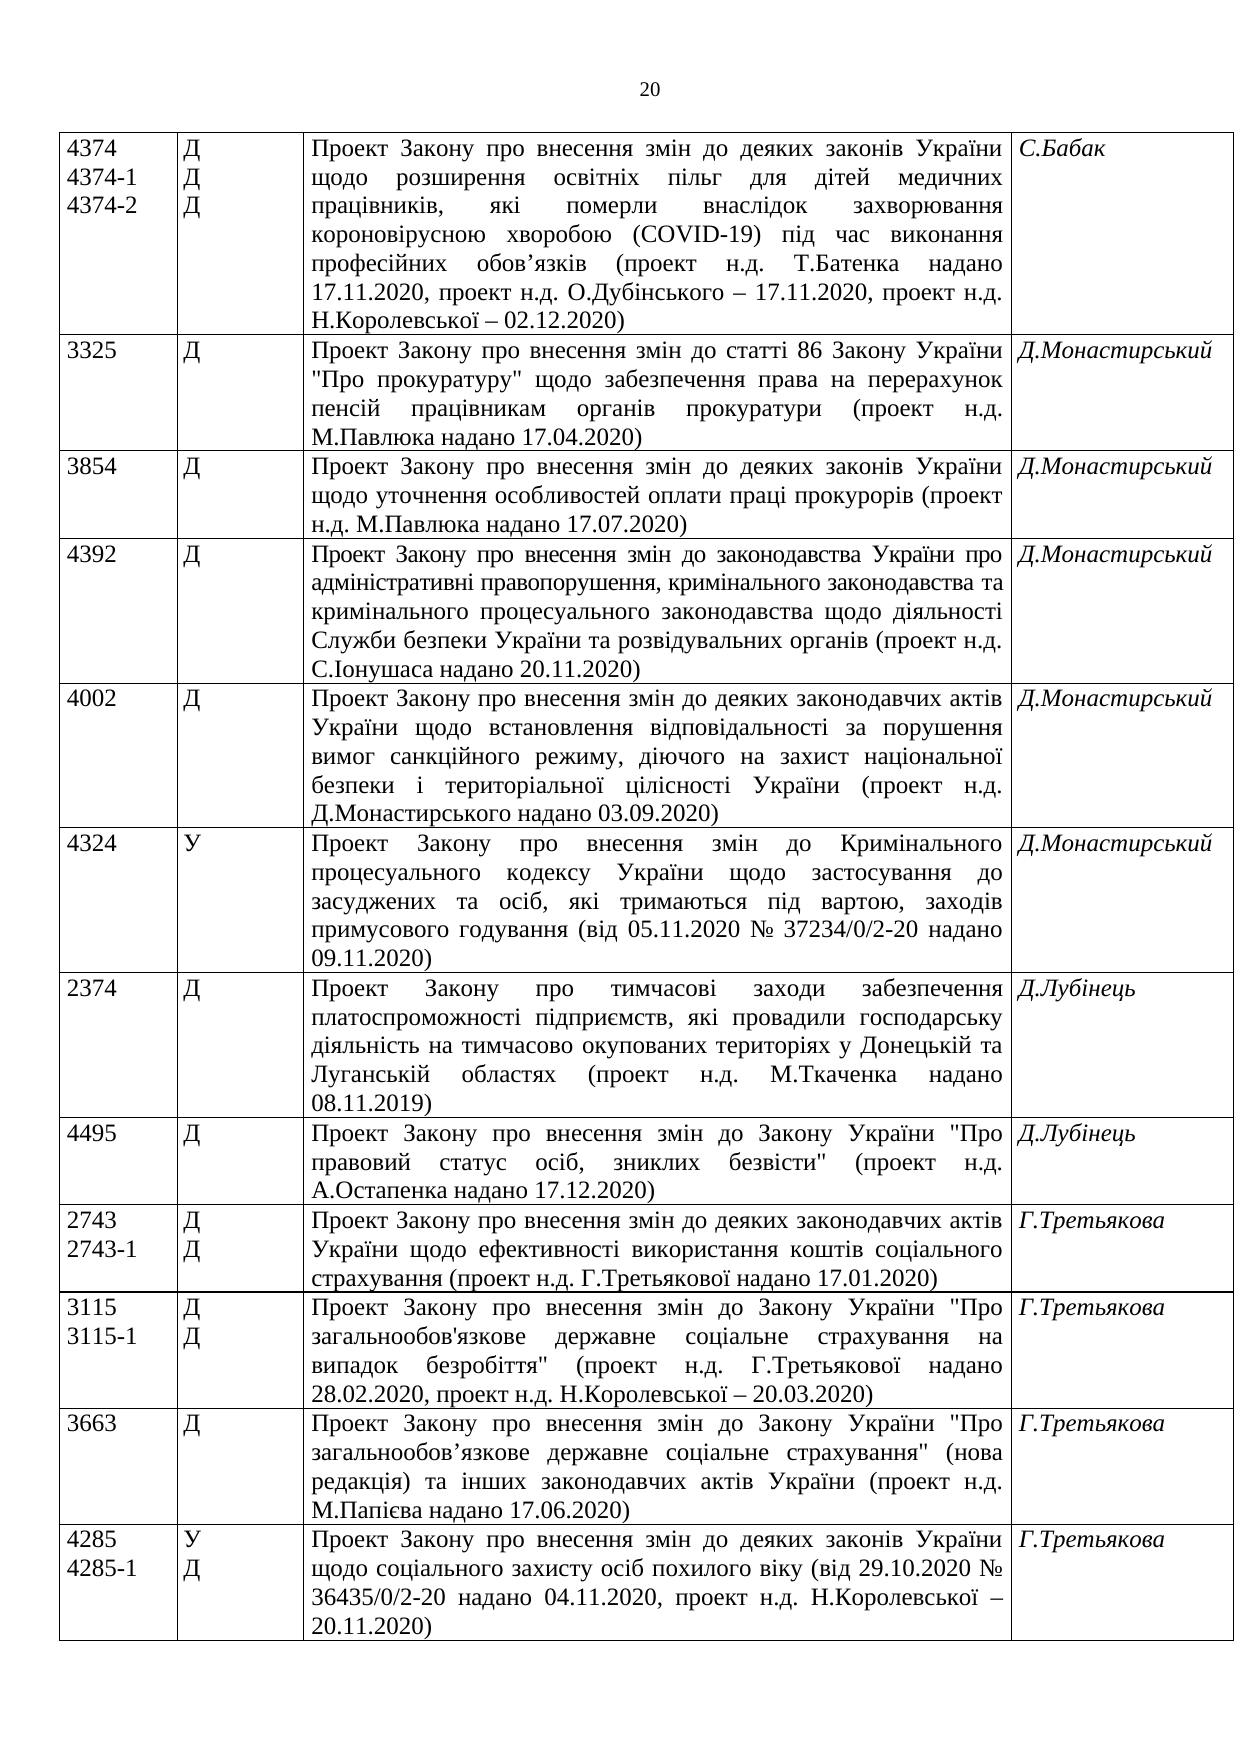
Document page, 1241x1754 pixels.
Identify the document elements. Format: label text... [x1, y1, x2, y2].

table_cell 4285 4285-1 [60, 1525, 177, 1639]
table_cell Д [178, 451, 303, 538]
table_cell Д.Монастирський [1012, 539, 1233, 682]
table_cell Проект Закону про внесення змін до деяких законів України щодо соціального захисту осіб похилого віку (вiд 29.10.2020 № 36435/0/2-20 надано 04.11.2020, проект н.д. Н.Королевської – 20.11.2020) [304, 1525, 1011, 1639]
table_cell Д Д [178, 1205, 303, 1291]
table_cell 3115 3115-1 [60, 1293, 177, 1407]
table_cell Проект Закону про внесення змін до деяких законів України щодо уточнення особливостей оплати праці прокурорів (проект н.д. М.Павлюка надано 17.07.2020) [304, 451, 1011, 538]
table_cell 3854 [60, 451, 177, 538]
table_cell 2374 [60, 973, 177, 1117]
table_cell 4374 4374-1 4374-2 [60, 133, 177, 334]
table_cell Г.Третьякова [1012, 1205, 1233, 1291]
table_cell Д.Монастирський [1012, 451, 1233, 538]
table_cell 4495 [60, 1118, 177, 1204]
table_cell Г.Третьякова [1012, 1409, 1233, 1523]
table_cell У Д [178, 1525, 303, 1639]
table_cell Проект Закону про внесення змін до деяких законодавчих актів України щодо ефективності використання коштів соціального страхування (проект н.д. Г.Третьякової надано 17.01.2020) [304, 1205, 1011, 1291]
table_cell Д [178, 539, 303, 682]
table_cell Д.Лубінець [1012, 1118, 1233, 1204]
table_cell Проект Закону про внесення змін до деяких законів України щодо розширення освітніх пільг для дітей медичних працівників, які померли внаслідок захворювання короновірусною хворобою (COVID-19) під час виконання професійних обов’язків (проект н.д. Т.Батенка надано 17.11.2020, проект н.д. О.Дубінського – 17.11.2020, проект н.д. Н.Королевської – 02.12.2020) [304, 133, 1011, 334]
table_cell Д.Лубінець [1012, 973, 1233, 1117]
table_cell 3663 [60, 1409, 177, 1523]
table_cell Д [178, 973, 303, 1117]
table_cell Д Д [178, 1293, 303, 1407]
table_cell Д [178, 1118, 303, 1204]
table_cell Д [178, 684, 303, 827]
table_cell С.Бабак [1012, 133, 1233, 334]
table_cell Д.Монастирський [1012, 828, 1233, 972]
table_cell 2743 2743-1 [60, 1205, 177, 1291]
table_cell Д.Монастирський [1012, 335, 1233, 450]
table_cell Проект Закону про внесення змін до законодавства України про адміністративні правопорушення, кримінального законодавства та кримінального процесуального законодавства щодо діяльності Служби безпеки України та розвідувальних органів (проект н.д. С.Іонушаса надано 20.11.2020) [304, 539, 1011, 682]
table_cell Г.Третьякова [1012, 1525, 1233, 1639]
table_cell Г.Третьякова [1012, 1293, 1233, 1407]
table_cell 4324 [60, 828, 177, 972]
table_cell У [178, 828, 303, 972]
table_cell Проект Закону про внесення змін до Закону України "Про загальнообов’язкове державне соціальне страхування" (нова редакція) та інших законодавчих актів України (проект н.д. М.Папієва надано 17.06.2020) [304, 1409, 1011, 1523]
table_cell 3325 [60, 335, 177, 450]
table_cell Д Д Д [178, 133, 303, 334]
table_cell Проект Закону про внесення змін до Закону України "Про загальнообов'язкове державне соціальне страхування на випадок безробіття" (проект н.д. Г.Третьякової надано 28.02.2020, проект н.д. Н.Королевської – 20.03.2020) [304, 1293, 1011, 1407]
table_cell Д.Монастирський [1012, 684, 1233, 827]
table_cell Проект Закону про внесення змін до статті 86 Закону України "Про прокуратуру" щодо забезпечення права на перерахунок пенсій працівникам органів прокуратури (проект н.д. М.Павлюка надано 17.04.2020) [304, 335, 1011, 450]
table_cell Проект Закону про внесення змін до деяких законодавчих актів України щодо встановлення відповідальності за порушення вимог санкційного режиму, діючого на захист національної безпеки і територіальної цілісності України (проект н.д. Д.Монастирського надано 03.09.2020) [304, 684, 1011, 827]
table_cell 4392 [60, 539, 177, 682]
table_cell 4002 [60, 684, 177, 827]
table_cell Проект Закону про внесення змін до Кримінального процесуального кодексу України щодо застосування до засуджених та осіб, які тримаються під вартою, заходів примусового годування (вiд 05.11.2020 № 37234/0/2-20 надано 09.11.2020) [304, 828, 1011, 972]
table_cell Проект Закону про тимчасові заходи забезпечення платоспроможності підприємств, які провадили господарську діяльність на тимчасово окупованих територіях у Донецькій та Луганській областях (проект н.д. М.Ткаченка надано 08.11.2019) [304, 973, 1011, 1117]
table_cell Проект Закону про внесення змін до Закону України "Про правовий статус осіб, зниклих безвісти" (проект н.д. А.Остапенка надано 17.12.2020) [304, 1118, 1011, 1204]
table_cell Д [178, 1409, 303, 1523]
table_cell Д [178, 335, 303, 450]
